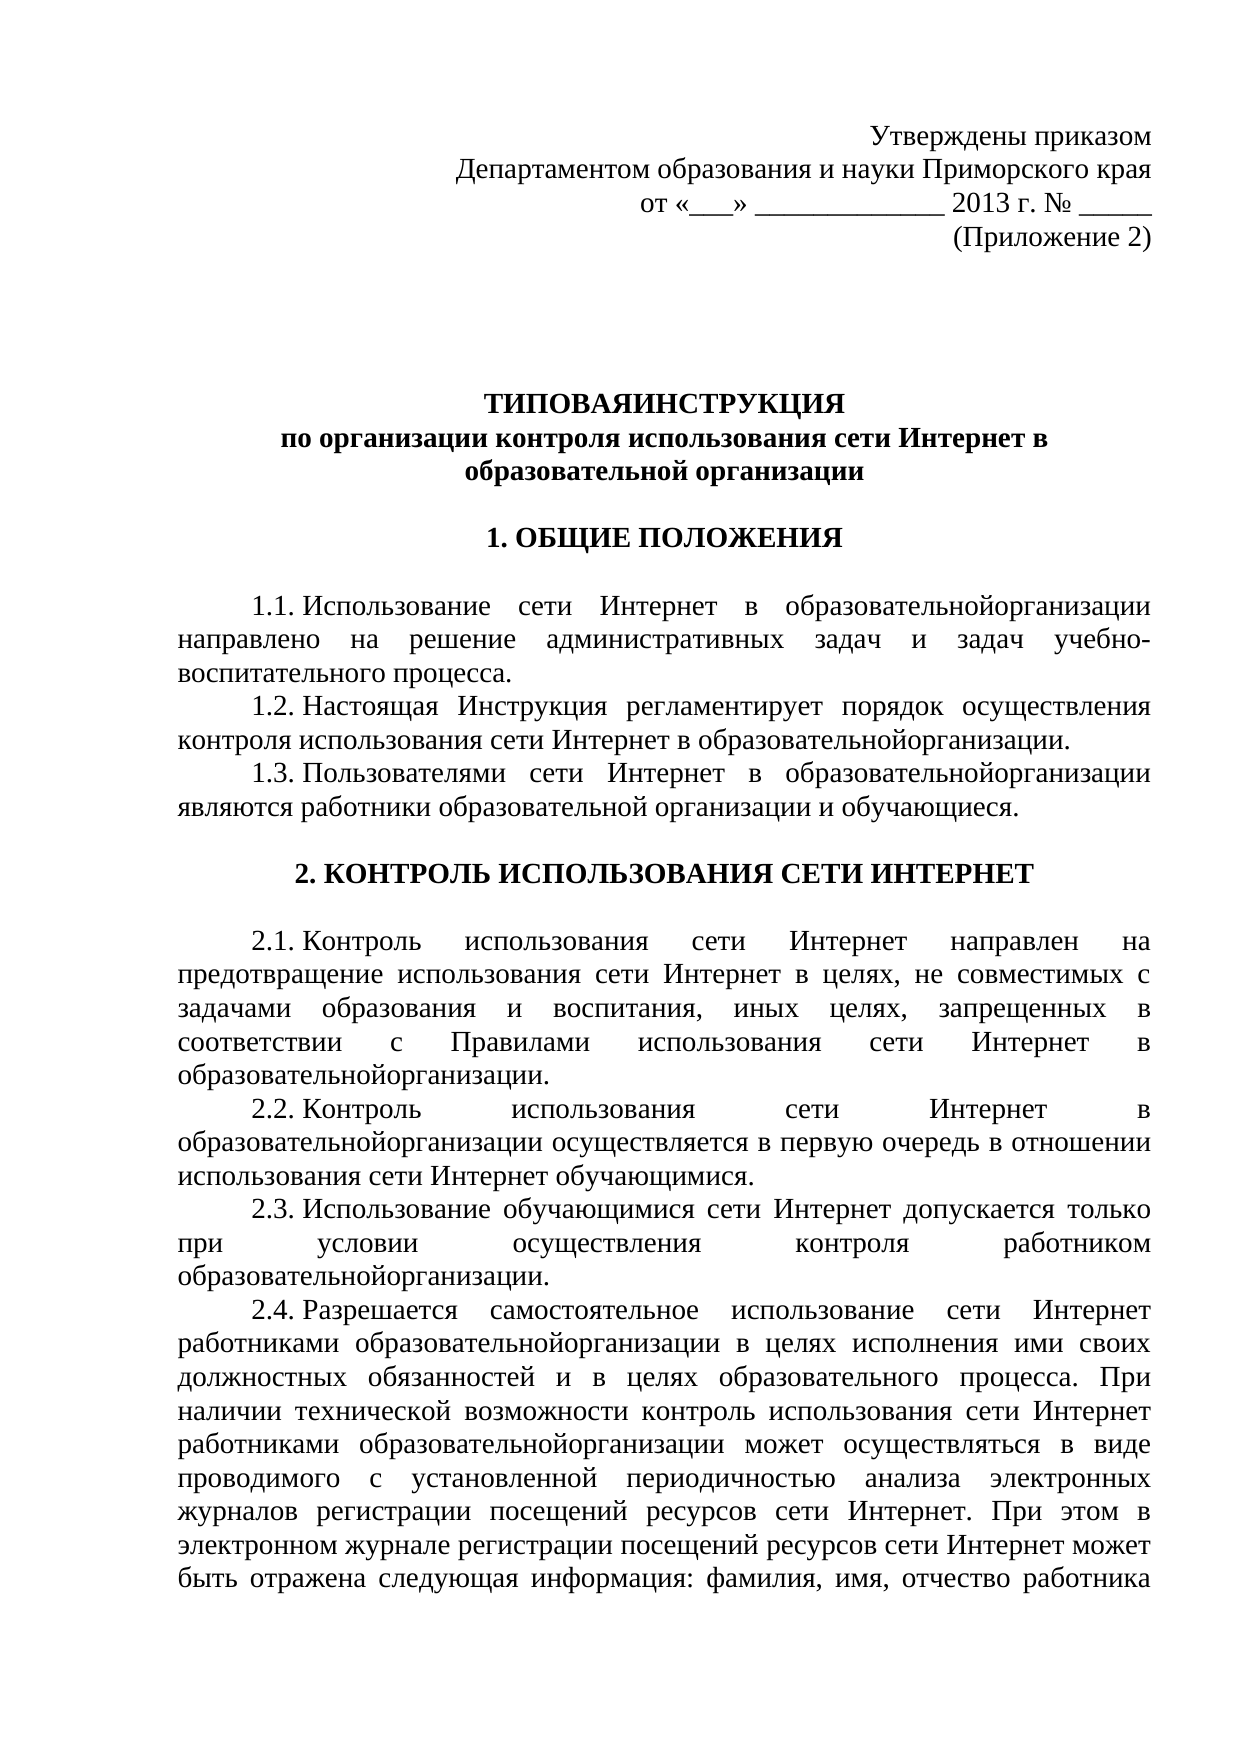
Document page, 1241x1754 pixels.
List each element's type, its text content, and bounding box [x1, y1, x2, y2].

text Департаментом образования и науки Приморского края [177, 152, 1152, 185]
text 2. КОНТРОЛЬ ИСПОЛЬЗОВАНИЯ СЕТИ ИНТЕРНЕТ [177, 856, 1152, 889]
text Утверждены приказом [177, 118, 1152, 152]
text ТИПОВАЯИНСТРУКЦИЯ [177, 386, 1152, 420]
text (Приложение 2) [177, 219, 1152, 252]
text от «___» _____________ 2013 г. № _____ [177, 185, 1152, 219]
text 1. ОБЩИЕ ПОЛОЖЕНИЯ [177, 521, 1152, 554]
text 2.2. Контроль использования сети Интернет в образовательнойорганизации осуществляется в первую очередь в отношении использования сети Интернет обучающимися. [177, 1091, 1152, 1191]
text 1.3. Пользователями сети Интернет в образовательнойорганизации являются работники образовательной организации и обучающиеся. [177, 755, 1152, 822]
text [177, 1292, 1152, 1594]
text 1.2. Настоящая Инструкция регламентирует порядок осуществления контроля использования сети Интернет в образовательнойорганизации. [177, 688, 1152, 755]
text по организации контроля использования сети Интернет в образовательной организации [177, 420, 1152, 487]
text 2.1. Контроль использования сети Интернет направлен на предотвращение использования сети Интернет в целях, не совместимых с задачами образования и воспитания, иных целях, запрещенных в соответствии с Правилами использования сети Интернет в образовательнойорганизации. [177, 923, 1152, 1091]
text 1.1. Использование сети Интернет в образовательнойорганизации направлено на решение административных задач и задач учебно-воспитательного процесса. [177, 588, 1152, 688]
text 2.3. Использование обучающимися сети Интернет допускается только при условии осуществления контроля работником образовательнойорганизации. [177, 1191, 1152, 1292]
